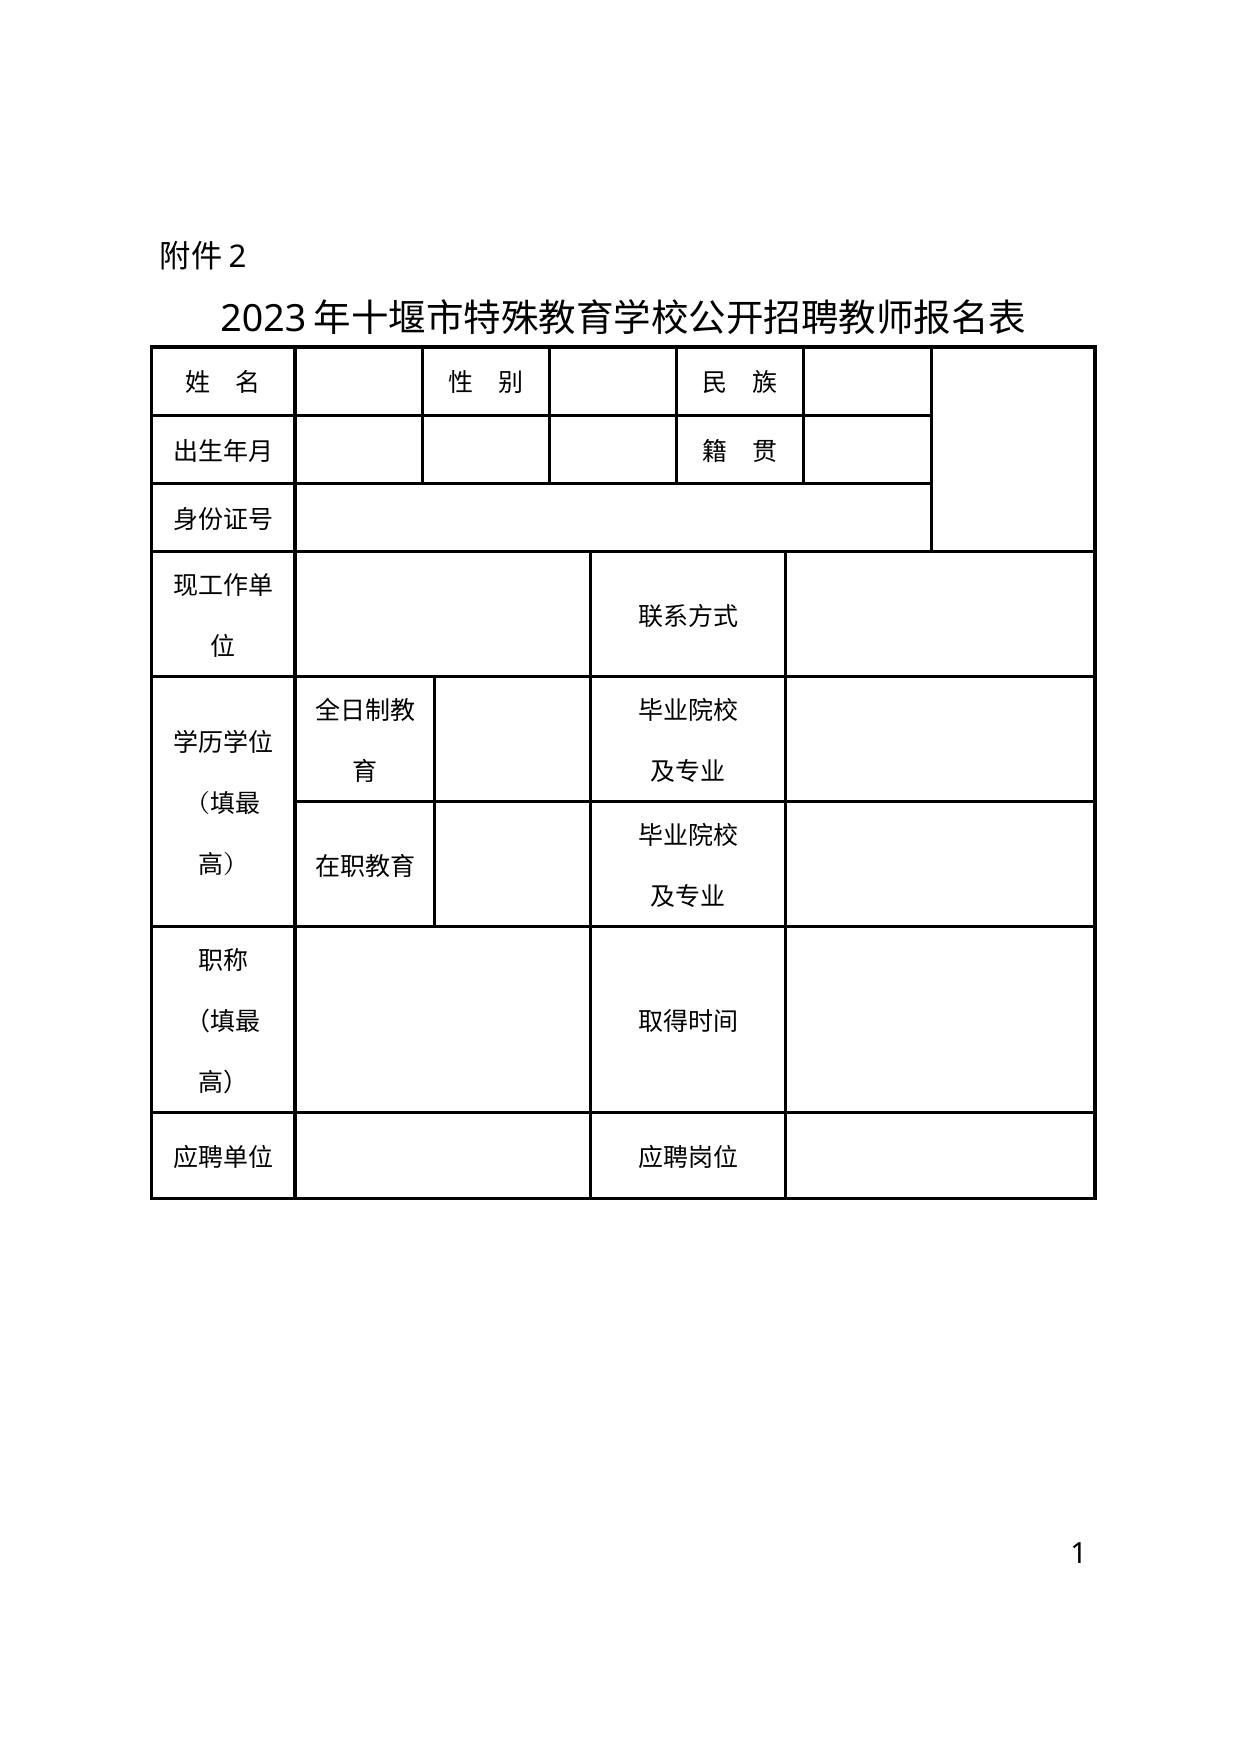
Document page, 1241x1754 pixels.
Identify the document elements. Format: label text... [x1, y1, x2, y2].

table_cell 现工作单位 [153, 553, 293, 675]
table_header [551, 349, 675, 414]
table_cell [297, 928, 589, 1111]
table_cell [436, 678, 589, 800]
table_cell 取得时间 [592, 928, 784, 1111]
table_cell [297, 553, 589, 675]
table_cell 全日制教育 [297, 678, 433, 800]
table_cell 身份证号 [153, 485, 293, 550]
table_header [297, 349, 421, 414]
table_cell 毕业院校 及专业 [592, 678, 784, 800]
table_cell [787, 553, 1093, 675]
table_cell [805, 417, 930, 482]
table_cell [424, 417, 548, 482]
text 2023年十堰市特殊教育学校公开招聘教师报名表 [159, 284, 1087, 345]
table_cell [297, 417, 421, 482]
table_header 性 别 [424, 349, 548, 414]
table_cell 出生年月 [153, 417, 293, 482]
table_cell [551, 417, 675, 482]
table_cell [436, 803, 589, 925]
table_cell [787, 803, 1093, 925]
table_header 姓 名 [153, 349, 293, 414]
table_header [933, 349, 1093, 550]
table_header [805, 349, 930, 414]
table_cell 应聘岗位 [592, 1114, 784, 1197]
text 附件2 [159, 223, 1087, 284]
table_cell 职称 （填最高） [153, 928, 293, 1111]
table_cell 毕业院校 及专业 [592, 803, 784, 925]
table_header 民 族 [678, 349, 802, 414]
table_cell [787, 1114, 1093, 1197]
table_cell 在职教育 [297, 803, 433, 925]
table_cell [297, 485, 930, 550]
table_cell 学历学位 （填最高） [153, 678, 293, 925]
table_cell 籍 贯 [678, 417, 802, 482]
table_cell [787, 678, 1093, 800]
table_cell 联系方式 [592, 553, 784, 675]
table_cell [297, 1114, 589, 1197]
table_cell [787, 928, 1093, 1111]
table_cell 应聘单位 [153, 1114, 293, 1197]
